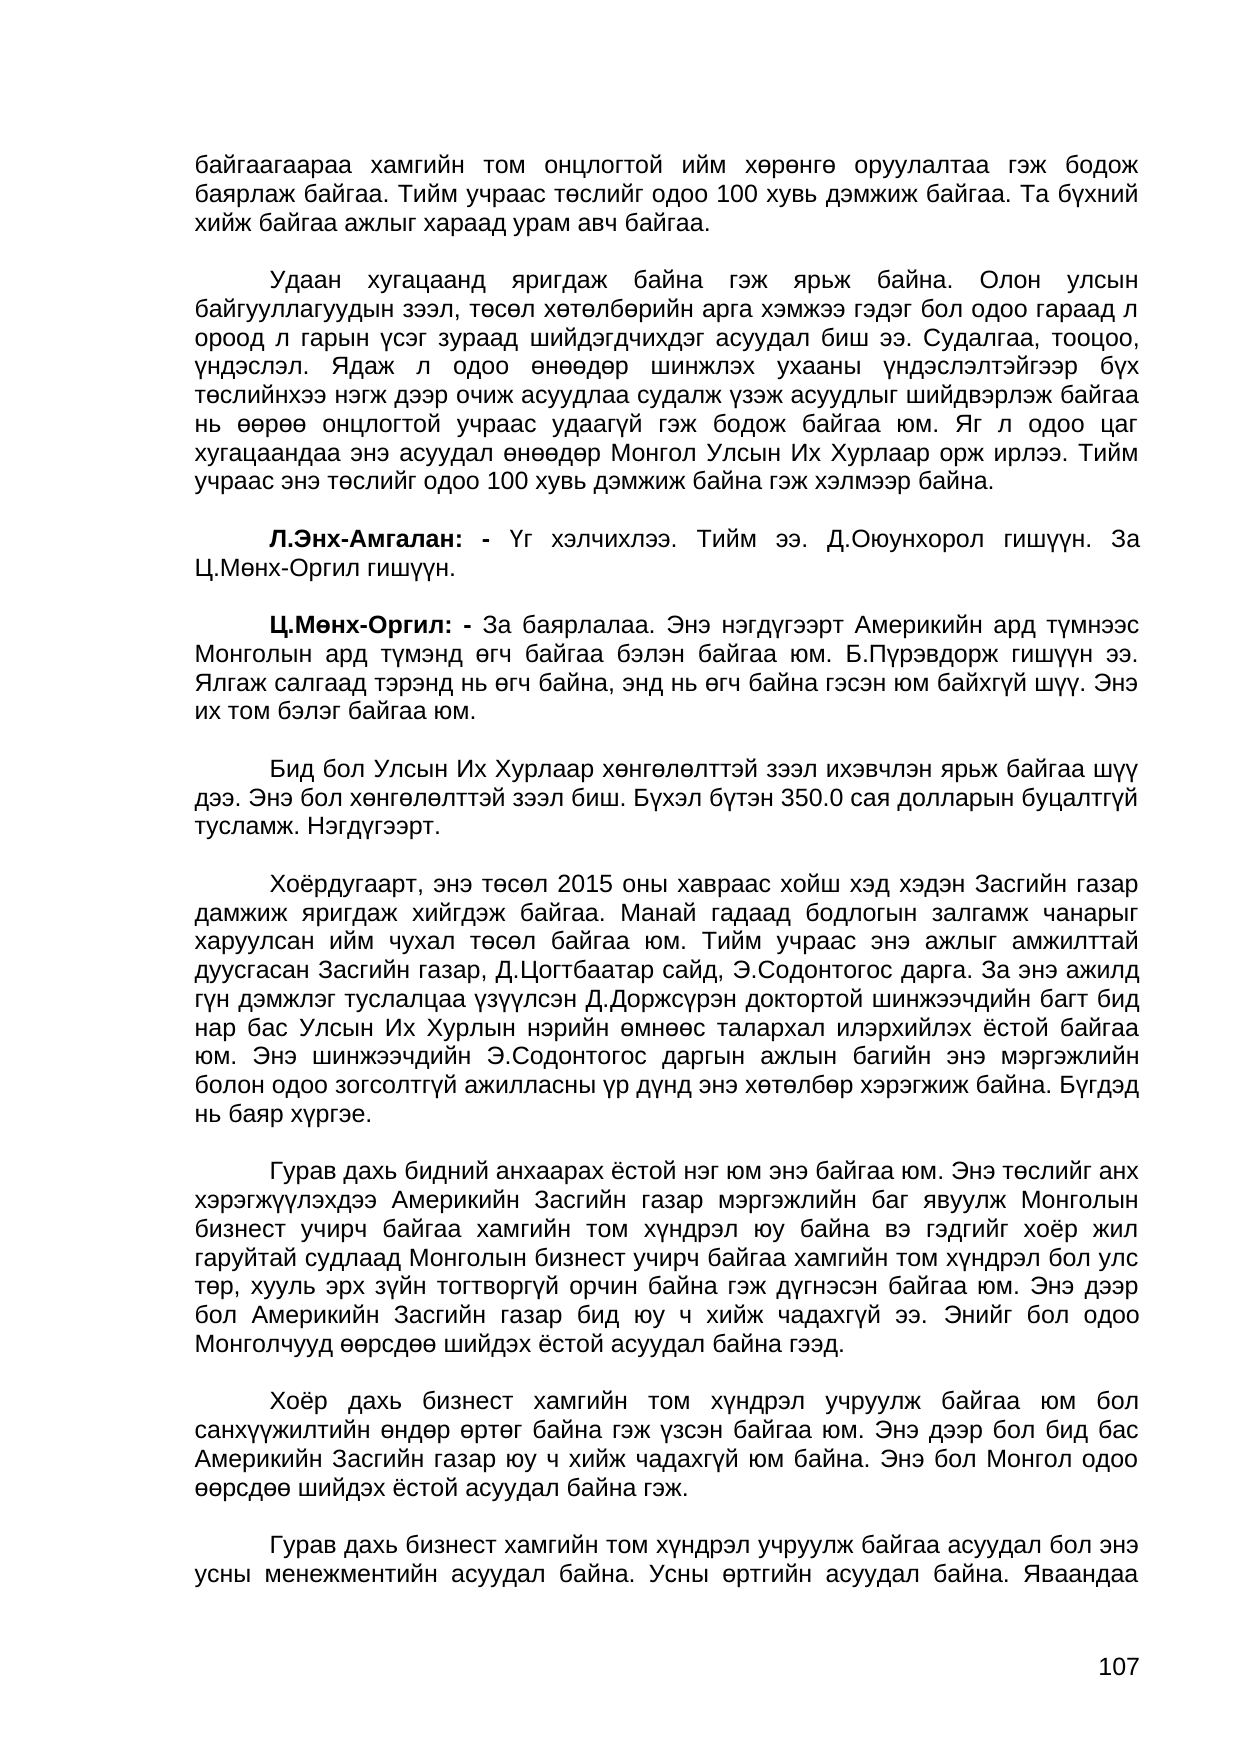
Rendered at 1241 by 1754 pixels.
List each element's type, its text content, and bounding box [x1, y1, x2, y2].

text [194, 150, 1140, 236]
text Хоёр дахь бизнест хамгийн том хүндрэл учруулж байгаа юм бол санхүүжилтийн өндөр өртөг байна гэж үзсэн байгаа юм. Энэ дээр бол бид бас Америкийн Засгийн газар юу ч хийж чадахгүй юм байна. Энэ бол Монгол одоо өөрсдөө шийдэх ёстой асуудал байна гэж. [194, 1386, 1140, 1501]
text Хоёрдугаарт, энэ төсөл 2015 оны хавраас хойш хэд хэдэн Засгийн газар дамжиж яригдаж хийгдэж байгаа. Манай гадаад бодлогын залгамж чанарыг харуулсан ийм чухал төсөл байгаа юм. Тийм учраас энэ ажлыг амжилттай дуусгасан Засгийн газар, Д.Цогтбаатар сайд, Э.Содонтогос дарга. За энэ ажилд гүн дэмжлэг туслалцаа үзүүлсэн Д.Доржсүрэн доктортой шинжээчдийн багт бид нар бас Улсын Их Хурлын нэрийн өмнөөс талархал илэрхийлэх ёстой байгаа юм. Энэ шинжээчдийн Э.Содонтогос даргын ажлын багийн энэ мэргэжлийн болон одоо зогсолтгүй ажилласны үр дүнд энэ хөтөлбөр хэрэгжиж байна. Бүгдэд нь баяр хүргэе. [194, 869, 1140, 1127]
text Л.Энх-Амгалан: - Үг хэлчихлээ. Тийм ээ. Д.Оюунхорол гишүүн. За Ц.Мөнх-Оргил гишүүн. [194, 524, 1140, 581]
text Бид бол Улсын Их Хурлаар хөнгөлөлттэй зээл ихэвчлэн ярьж байгаа шүү дээ. Энэ бол хөнгөлөлттэй зээл биш. Бүхэл бүтэн 350.0 сая долларын буцалтгүй тусламж. Нэгдүгээрт. [194, 754, 1140, 840]
text Гурав дахь бидний анхаарах ёстой нэг юм энэ байгаа юм. Энэ төслийг анх хэрэгжүүлэхдээ Америкийн Засгийн газар мэргэжлийн баг явуулж Монголын бизнест учирч байгаа хамгийн том хүндрэл юу байна вэ гэдгийг хоёр жил гаруйтай судлаад Монголын бизнест учирч байгаа хамгийн том хүндрэл бол улс төр, хууль эрх зүйн тогтворгүй орчин байна гэж дүгнэсэн байгаа юм. Энэ дээр бол Америкийн Засгийн газар бид юу ч хийж чадахгүй ээ. Энийг бол одоо Монголчууд өөрсдөө шийдэх ёстой асуудал байна гээд. [194, 1156, 1140, 1357]
text Ц.Мөнх-Оргил: - За баярлалаа. Энэ нэгдүгээрт Америкийн ард түмнээс Монголын ард түмэнд өгч байгаа бэлэн байгаа юм. Б.Пүрэвдорж гишүүн ээ. Ялгаж салгаад тэрэнд нь өгч байна, энд нь өгч байна гэсэн юм байхгүй шүү. Энэ их том бэлэг байгаа юм. [194, 610, 1140, 725]
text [194, 1530, 1140, 1587]
text Удаан хугацаанд яригдаж байна гэж ярьж байна. Олон улсын байгууллагуудын зээл, төсөл хөтөлбөрийн арга хэмжээ гэдэг бол одоо гараад л ороод л гарын үсэг зураад шийдэгдчихдэг асуудал биш ээ. Судалгаа, тооцоо, үндэслэл. Ядаж л одоо өнөөдөр шинжлэх ухааны үндэслэлтэйгээр бүх төслийнхээ нэгж дээр очиж асуудлаа судалж үзэж асуудлыг шийдвэрлэж байгаа нь өөрөө онцлогтой учраас удаагүй гэж бодож байгаа юм. Яг л одоо цаг хугацаандаа энэ асуудал өнөөдөр Монгол Улсын Их Хурлаар орж ирлээ. Тийм учраас энэ төслийг одоо 100 хувь дэмжиж байна гэж хэлмээр байна. [194, 265, 1140, 495]
